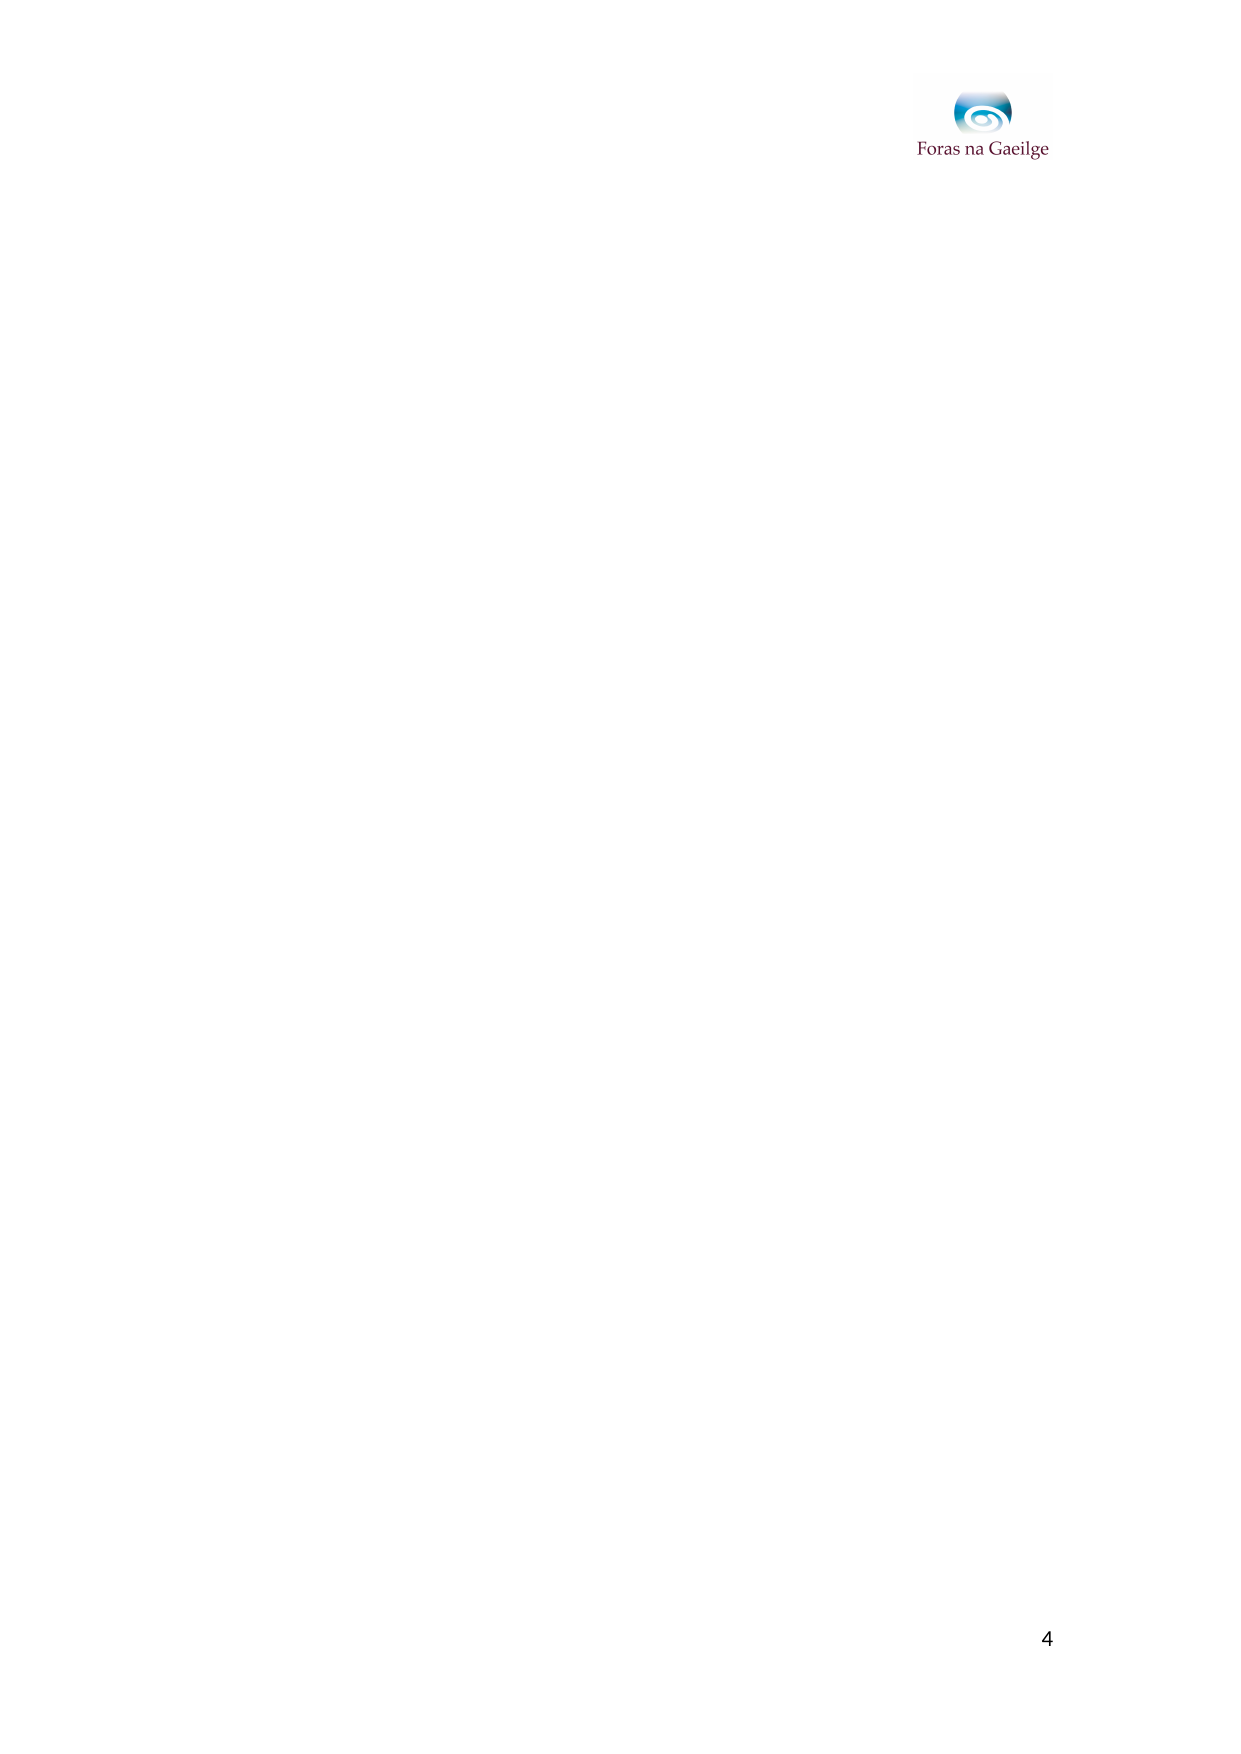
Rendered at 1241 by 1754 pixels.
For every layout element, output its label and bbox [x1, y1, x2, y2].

picture [912, 73, 1054, 160]
